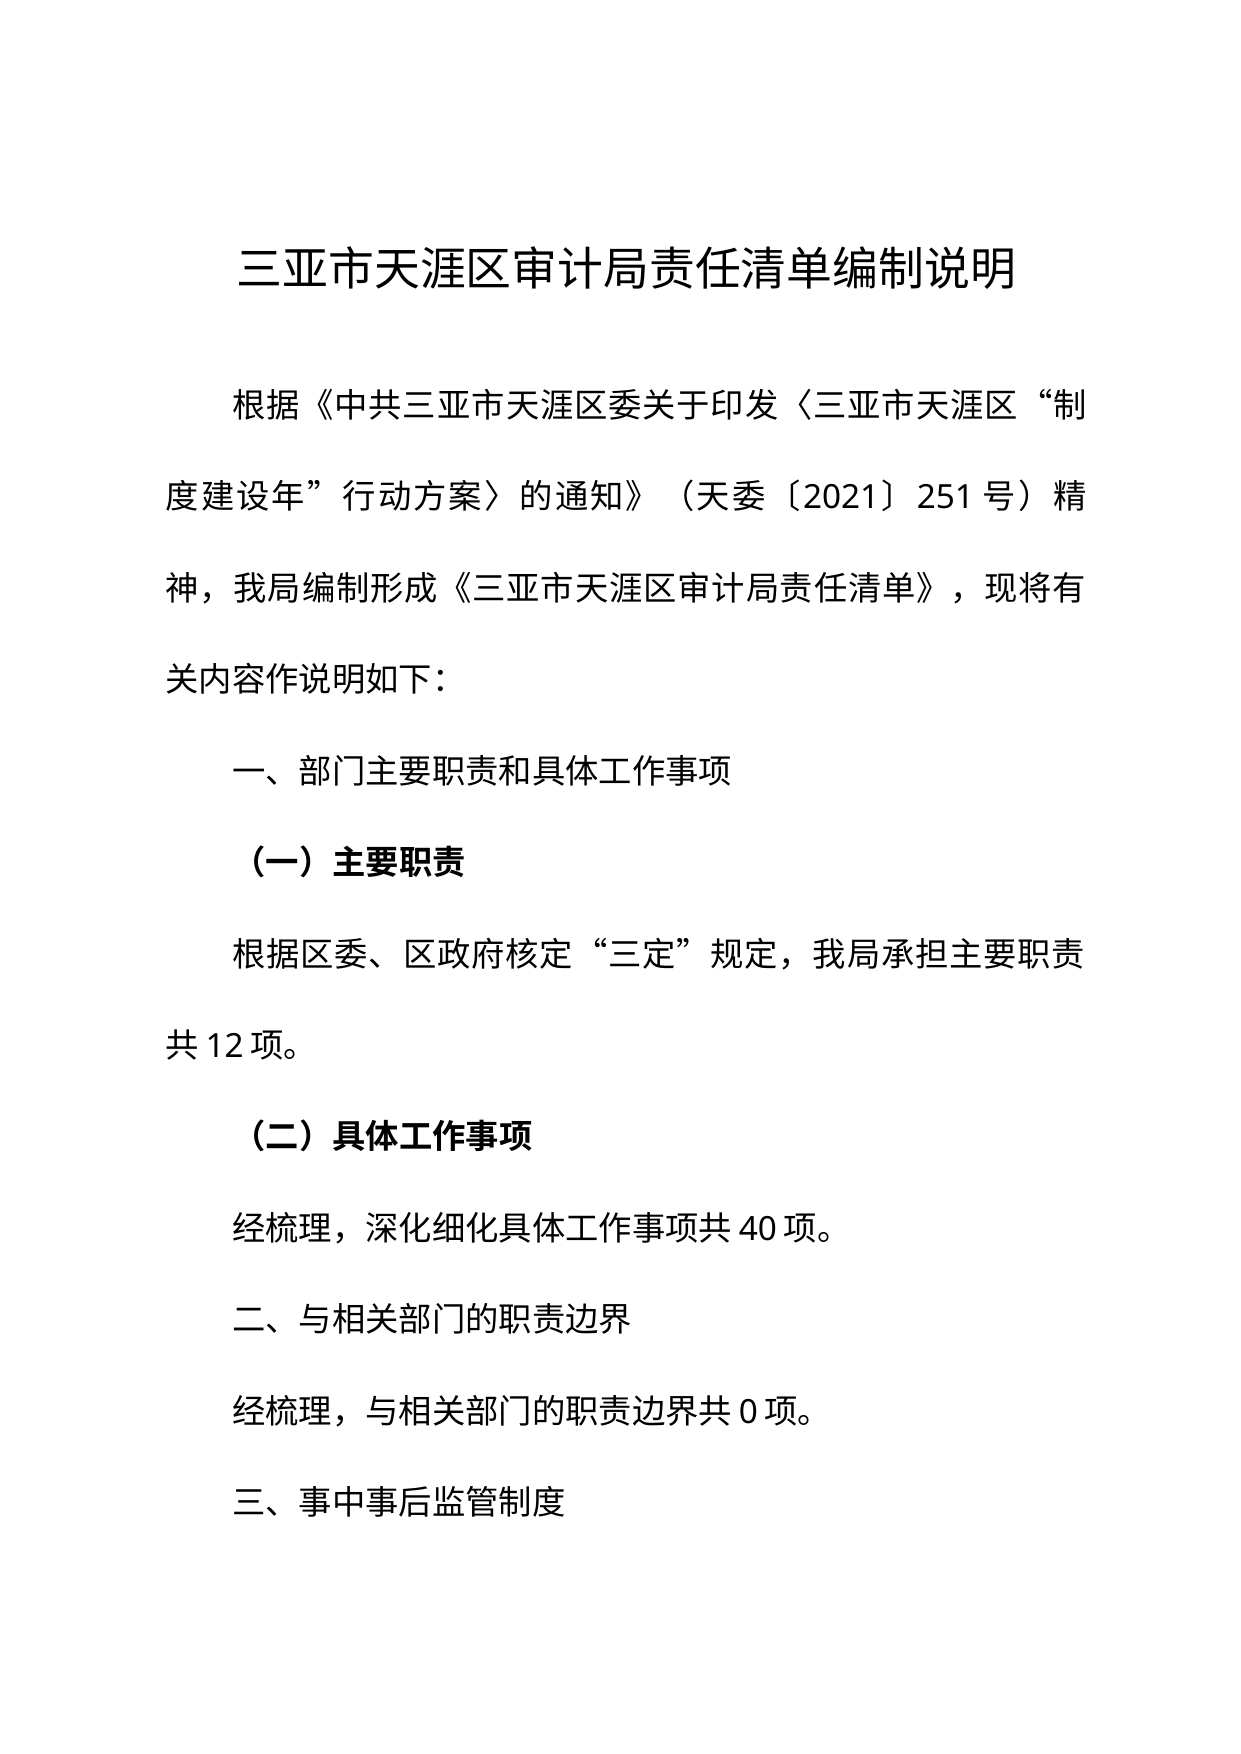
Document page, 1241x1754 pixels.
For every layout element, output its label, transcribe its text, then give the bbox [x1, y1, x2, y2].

text 二、与相关部门的职责边界 [165, 1272, 1087, 1363]
text （二）具体工作事项 [165, 1089, 1087, 1180]
text 根据《中共三亚市天涯区委关于印发〈三亚市天涯区“制度建设年”行动方案〉的通知》（天委〔2021〕251号）精神，我局编制形成《三亚市天涯区审计局责任清单》，现将有关内容作说明如下： [165, 357, 1087, 723]
text 三、事中事后监管制度 [165, 1454, 1087, 1546]
text 根据区委、区政府核定“三定”规定，我局承担主要职责共12项。 [165, 906, 1087, 1089]
text 一、部门主要职责和具体工作事项 [165, 723, 1087, 814]
text 经梳理，与相关部门的职责边界共0项。 [165, 1363, 1087, 1454]
text 经梳理，深化细化具体工作事项共40项。 [165, 1180, 1087, 1272]
text （一）主要职责 [165, 814, 1087, 906]
text 三亚市天涯区审计局责任清单编制说明 [165, 220, 1087, 311]
